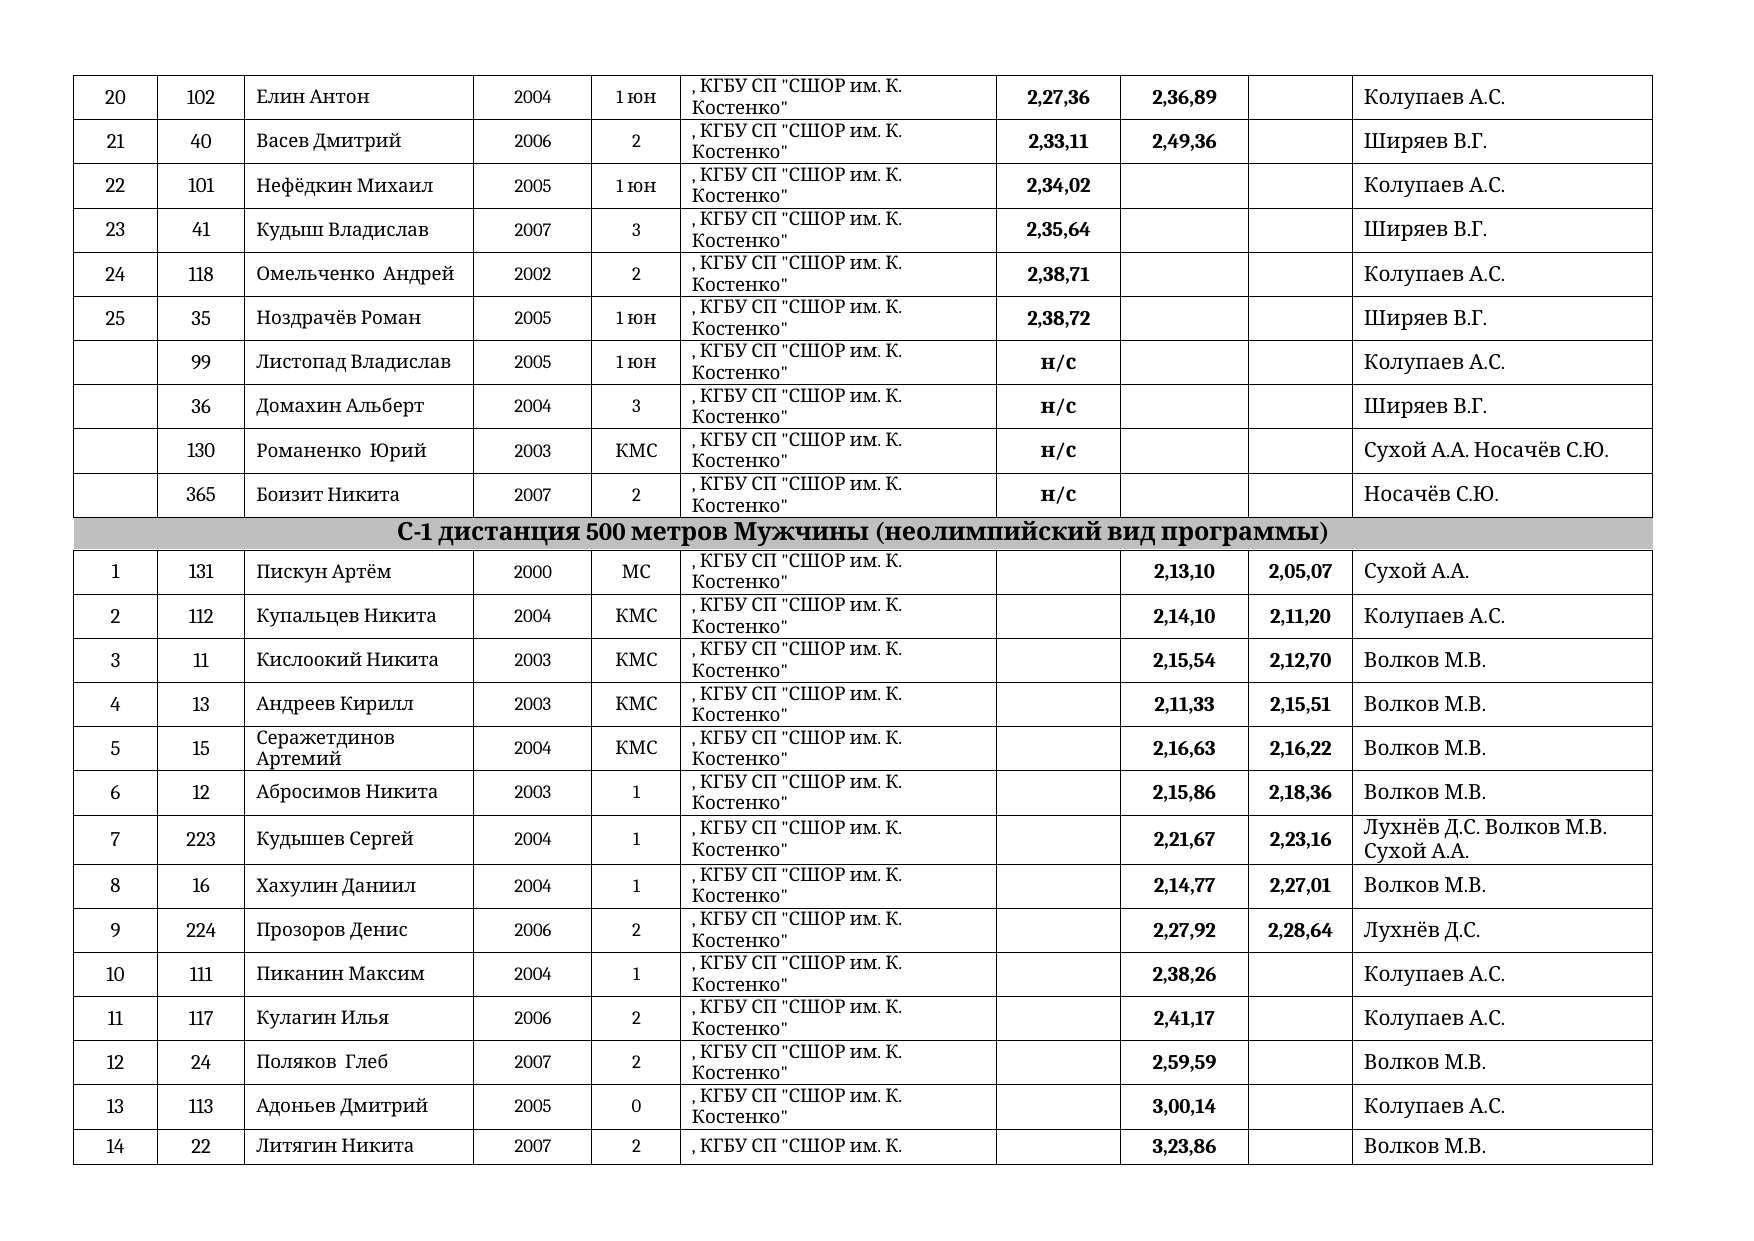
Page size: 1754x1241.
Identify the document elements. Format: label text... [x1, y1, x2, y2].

table_cell КМС [592, 727, 680, 770]
table_cell 6 [74, 771, 157, 814]
table_cell 1 юн [592, 297, 680, 340]
table_cell 2006 [474, 909, 591, 952]
table_cell 2,13,10 [1121, 551, 1248, 594]
table_cell , КГБУ СП "СШОР им. К. Костенко" [681, 595, 996, 638]
table_cell [1121, 209, 1248, 252]
table_cell Колупаев А.С. [1353, 1085, 1652, 1128]
table_cell 2,23,16 [1249, 816, 1352, 863]
table_cell [1249, 341, 1352, 384]
table_cell , КГБУ СП "СШОР им. К. Костенко" [681, 909, 996, 952]
table_cell Кислоокий Никита [245, 639, 473, 682]
table_cell 3,23,86 [1121, 1130, 1248, 1164]
table_cell 16 [158, 865, 244, 908]
table_cell Хахулин Даниил [245, 865, 473, 908]
table_cell , КГБУ СП "СШОР им. К. Костенко" [681, 385, 996, 428]
table_cell 2,34,02 [997, 164, 1120, 207]
table_cell 2007 [474, 474, 591, 517]
table_cell , КГБУ СП "СШОР им. К. Костенко" [681, 865, 996, 908]
table_cell Адоньев Дмитрий [245, 1085, 473, 1128]
table_cell 2 [592, 909, 680, 952]
table_cell Колупаев А.С. [1353, 76, 1652, 119]
table_cell Колупаев А.С. [1353, 595, 1652, 638]
table_cell 24 [74, 253, 157, 296]
table_cell С-1 дистанция 500 метров Мужчины (неолимпийский вид программы) [74, 518, 1653, 549]
table_cell КМС [592, 595, 680, 638]
table_cell [1249, 474, 1352, 517]
table_cell Колупаев А.С. [1353, 997, 1652, 1040]
table_cell 2,21,67 [1121, 816, 1248, 863]
table_cell 1 [592, 771, 680, 814]
table_cell , КГБУ СП "СШОР им. К. Костенко" [681, 683, 996, 726]
table_cell [997, 953, 1120, 996]
table_cell [74, 474, 157, 517]
table_cell 22 [158, 1130, 244, 1164]
table_cell [1249, 120, 1352, 163]
table_cell [1249, 164, 1352, 207]
table_cell , КГБУ СП "СШОР им. К. Костенко" [681, 341, 996, 384]
table_cell 2005 [474, 297, 591, 340]
table_cell [1121, 297, 1248, 340]
table_cell Елин Антон [245, 76, 473, 119]
table_cell 2,15,51 [1249, 683, 1352, 726]
table_cell МС [592, 551, 680, 594]
table_cell [1121, 429, 1248, 472]
table_cell [997, 727, 1120, 770]
table_cell 2005 [474, 341, 591, 384]
table_cell Сухой А.А. [1353, 551, 1652, 594]
table_cell 1 юн [592, 164, 680, 207]
table_cell 2004 [474, 76, 591, 119]
table_cell [74, 385, 157, 428]
table_cell 3 [74, 639, 157, 682]
table_cell 1 юн [592, 76, 680, 119]
table_cell 2,38,72 [997, 297, 1120, 340]
table_cell Пиканин Максим [245, 953, 473, 996]
table_cell Волков М.В. [1353, 683, 1652, 726]
table_cell Лухнёв Д.С. Волков М.В. Сухой А.А. [1353, 816, 1652, 863]
table_cell н/с [997, 341, 1120, 384]
table_cell [997, 997, 1120, 1040]
table_cell Нефёдкин Михаил [245, 164, 473, 207]
table_cell Лухнёв Д.С. [1353, 909, 1652, 952]
table_cell Абросимов Никита [245, 771, 473, 814]
table_cell Ширяев В.Г. [1353, 297, 1652, 340]
table_cell 2,05,07 [1249, 551, 1352, 594]
table_cell Ширяев В.Г. [1353, 209, 1652, 252]
table_cell 1 юн [592, 341, 680, 384]
table_cell Волков М.В. [1353, 865, 1652, 908]
table_cell н/с [997, 474, 1120, 517]
table_cell [74, 429, 157, 472]
table_cell 14 [74, 1130, 157, 1164]
table_cell , КГБУ СП "СШОР им. К. Костенко" [681, 727, 996, 770]
table_cell 2 [592, 120, 680, 163]
table_cell Волков М.В. [1353, 771, 1652, 814]
table_cell 35 [158, 297, 244, 340]
table_cell 2005 [474, 164, 591, 207]
table_cell 2,14,77 [1121, 865, 1248, 908]
table_cell 2007 [474, 1041, 591, 1084]
table_cell н/с [997, 385, 1120, 428]
table_cell , КГБУ СП "СШОР им. К. Костенко" [681, 816, 996, 863]
table_cell Колупаев А.С. [1353, 164, 1652, 207]
table_cell Листопад Владислав [245, 341, 473, 384]
table_cell 2,33,11 [997, 120, 1120, 163]
table_cell 112 [158, 595, 244, 638]
table_cell 40 [158, 120, 244, 163]
table_cell [1249, 385, 1352, 428]
table_cell [1249, 209, 1352, 252]
table_cell [1121, 341, 1248, 384]
table_cell [997, 816, 1120, 863]
table_cell 9 [74, 909, 157, 952]
table_cell 2003 [474, 683, 591, 726]
table_cell Серажетдинов Артемий [245, 727, 473, 770]
table_cell Колупаев А.С. [1353, 953, 1652, 996]
table_cell , КГБУ СП "СШОР им. К. Костенко" [681, 953, 996, 996]
table_cell Кулагин Илья [245, 997, 473, 1040]
table_cell 2006 [474, 120, 591, 163]
table_cell [1121, 253, 1248, 296]
table_cell 2,36,89 [1121, 76, 1248, 119]
table_cell 2003 [474, 639, 591, 682]
table_cell Волков М.В. [1353, 639, 1652, 682]
table_cell Романенко Юрий [245, 429, 473, 472]
table_cell Поляков Глеб [245, 1041, 473, 1084]
table_cell 2,27,92 [1121, 909, 1248, 952]
table_cell 2 [74, 595, 157, 638]
table_cell 2002 [474, 253, 591, 296]
table_cell 3,00,14 [1121, 1085, 1248, 1128]
table_cell Носачёв С.Ю. [1353, 474, 1652, 517]
table_cell 117 [158, 997, 244, 1040]
table_cell , КГБУ СП "СШОР им. К. Костенко" [681, 120, 996, 163]
table_cell 2 [592, 997, 680, 1040]
table_cell Кудышев Сергей [245, 816, 473, 863]
table_cell , КГБУ СП "СШОР им. К. Костенко" [681, 474, 996, 517]
table_cell Литягин Никита [245, 1130, 473, 1164]
table_cell [997, 909, 1120, 952]
table_cell 36 [158, 385, 244, 428]
table_cell 2000 [474, 551, 591, 594]
table_cell , КГБУ СП "СШОР им. К. Костенко" [681, 297, 996, 340]
table_cell 111 [158, 953, 244, 996]
table_cell , КГБУ СП "СШОР им. К. Костенко" [681, 429, 996, 472]
table_cell [1121, 385, 1248, 428]
table_cell КМС [592, 639, 680, 682]
table_cell 11 [74, 997, 157, 1040]
table_cell Прозоров Денис [245, 909, 473, 952]
table_cell 1 [592, 816, 680, 863]
table_cell , КГБУ СП "СШОР им. К. Костенко" [681, 771, 996, 814]
table_cell 21 [74, 120, 157, 163]
table_cell 2003 [474, 771, 591, 814]
table_cell 365 [158, 474, 244, 517]
table_cell 224 [158, 909, 244, 952]
table_cell Ширяев В.Г. [1353, 385, 1652, 428]
table_cell Колупаев А.С. [1353, 341, 1652, 384]
table_cell 2 [592, 474, 680, 517]
table_cell 113 [158, 1085, 244, 1128]
table_cell , КГБУ СП "СШОР им. К. Костенко" [681, 1041, 996, 1084]
table_cell 12 [158, 771, 244, 814]
table_cell 2006 [474, 997, 591, 1040]
table_cell [1249, 429, 1352, 472]
table_cell 2004 [474, 595, 591, 638]
table_cell 2004 [474, 953, 591, 996]
table_cell 24 [158, 1041, 244, 1084]
table_cell 15 [158, 727, 244, 770]
table_cell , КГБУ СП "СШОР им. К. Костенко" [681, 639, 996, 682]
table_cell 2 [592, 1041, 680, 1084]
table_cell 131 [158, 551, 244, 594]
table_cell 25 [74, 297, 157, 340]
table_cell 13 [158, 683, 244, 726]
table_cell 3 [592, 209, 680, 252]
table_cell 99 [158, 341, 244, 384]
table_cell , КГБУ СП "СШОР им. К. Костенко" [681, 253, 996, 296]
table_cell Сухой А.А. Носачёв С.Ю. [1353, 429, 1652, 472]
table_cell , КГБУ СП "СШОР им. К. Костенко" [681, 997, 996, 1040]
table_cell 0 [592, 1085, 680, 1128]
table_cell 118 [158, 253, 244, 296]
table_cell , КГБУ СП "СШОР им. К. Костенко" [681, 1085, 996, 1128]
table_cell 2003 [474, 429, 591, 472]
table_cell Ширяев В.Г. [1353, 120, 1652, 163]
table_cell 2,38,71 [997, 253, 1120, 296]
table_cell 13 [74, 1085, 157, 1128]
table_cell 2,27,36 [997, 76, 1120, 119]
table_cell н/с [997, 429, 1120, 472]
table_cell [1249, 76, 1352, 119]
table_cell КМС [592, 429, 680, 472]
table_cell Волков М.В. [1353, 1041, 1652, 1084]
table_cell 2007 [474, 1130, 591, 1164]
table_cell [997, 1085, 1120, 1128]
table_cell [1249, 953, 1352, 996]
table_cell Пискун Артём [245, 551, 473, 594]
table_cell Омельченко Андрей [245, 253, 473, 296]
table_cell Андреев Кирилл [245, 683, 473, 726]
table_cell Васев Дмитрий [245, 120, 473, 163]
table_cell 2,18,36 [1249, 771, 1352, 814]
table_cell Купальцев Никита [245, 595, 473, 638]
table_cell 2004 [474, 865, 591, 908]
table_cell 8 [74, 865, 157, 908]
table_cell 1 [74, 551, 157, 594]
table_cell 2,11,33 [1121, 683, 1248, 726]
table_cell 2,15,86 [1121, 771, 1248, 814]
table_cell Волков М.В. [1353, 727, 1652, 770]
table_cell [1249, 297, 1352, 340]
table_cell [681, 1130, 996, 1164]
table_cell Колупаев А.С. [1353, 253, 1652, 296]
table_cell , КГБУ СП "СШОР им. К. Костенко" [681, 551, 996, 594]
table_cell 2,28,64 [1249, 909, 1352, 952]
table_cell 2 [592, 253, 680, 296]
table_cell [997, 683, 1120, 726]
table_cell 2,11,20 [1249, 595, 1352, 638]
table_cell 2005 [474, 1085, 591, 1128]
table_cell 41 [158, 209, 244, 252]
table_cell [1249, 1041, 1352, 1084]
table_cell , КГБУ СП "СШОР им. К. Костенко" [681, 209, 996, 252]
table_cell 2,14,10 [1121, 595, 1248, 638]
table_cell 223 [158, 816, 244, 863]
table_cell 1 [592, 953, 680, 996]
table_cell 2004 [474, 816, 591, 863]
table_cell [681, 76, 996, 119]
table_cell 10 [74, 953, 157, 996]
table_cell Волков М.В. [1353, 1130, 1652, 1164]
table_cell 11 [158, 639, 244, 682]
table_cell 2,41,17 [1121, 997, 1248, 1040]
table_cell , КГБУ СП "СШОР им. К. Костенко" [681, 164, 996, 207]
table_cell 2 [592, 1130, 680, 1164]
table_cell [997, 551, 1120, 594]
table_cell 2,15,54 [1121, 639, 1248, 682]
table_cell 2004 [474, 727, 591, 770]
table_cell 2,35,64 [997, 209, 1120, 252]
table_cell [1249, 997, 1352, 1040]
table_cell 102 [158, 76, 244, 119]
table_cell Кудыш Владислав [245, 209, 473, 252]
table_cell 101 [158, 164, 244, 207]
table_cell 1 [592, 865, 680, 908]
table_cell [997, 1130, 1120, 1164]
table_cell 2,49,36 [1121, 120, 1248, 163]
table_cell КМС [592, 683, 680, 726]
table_cell Боизит Никита [245, 474, 473, 517]
table_cell [997, 865, 1120, 908]
table_cell 2,38,26 [1121, 953, 1248, 996]
table_cell [1121, 164, 1248, 207]
table_cell 4 [74, 683, 157, 726]
table_cell 2004 [474, 385, 591, 428]
table_cell 22 [74, 164, 157, 207]
table_cell [74, 341, 157, 384]
table_cell [997, 1041, 1120, 1084]
table_cell 2007 [474, 209, 591, 252]
table_cell 2,16,63 [1121, 727, 1248, 770]
table_cell 2,16,22 [1249, 727, 1352, 770]
table_cell 23 [74, 209, 157, 252]
table_cell [997, 771, 1120, 814]
table_cell 2,59,59 [1121, 1041, 1248, 1084]
table_cell 7 [74, 816, 157, 863]
table_cell 2,27,01 [1249, 865, 1352, 908]
table_cell [1249, 1085, 1352, 1128]
table_cell Ноздрачёв Роман [245, 297, 473, 340]
table_cell [1121, 474, 1248, 517]
table_cell [997, 639, 1120, 682]
table_cell 12 [74, 1041, 157, 1084]
table_cell Домахин Альберт [245, 385, 473, 428]
table_cell 3 [592, 385, 680, 428]
table_cell 130 [158, 429, 244, 472]
table_cell 5 [74, 727, 157, 770]
table_cell [1249, 1130, 1352, 1164]
table_cell [1249, 253, 1352, 296]
table_cell [997, 595, 1120, 638]
table_cell 20 [74, 76, 157, 119]
table_cell 2,12,70 [1249, 639, 1352, 682]
